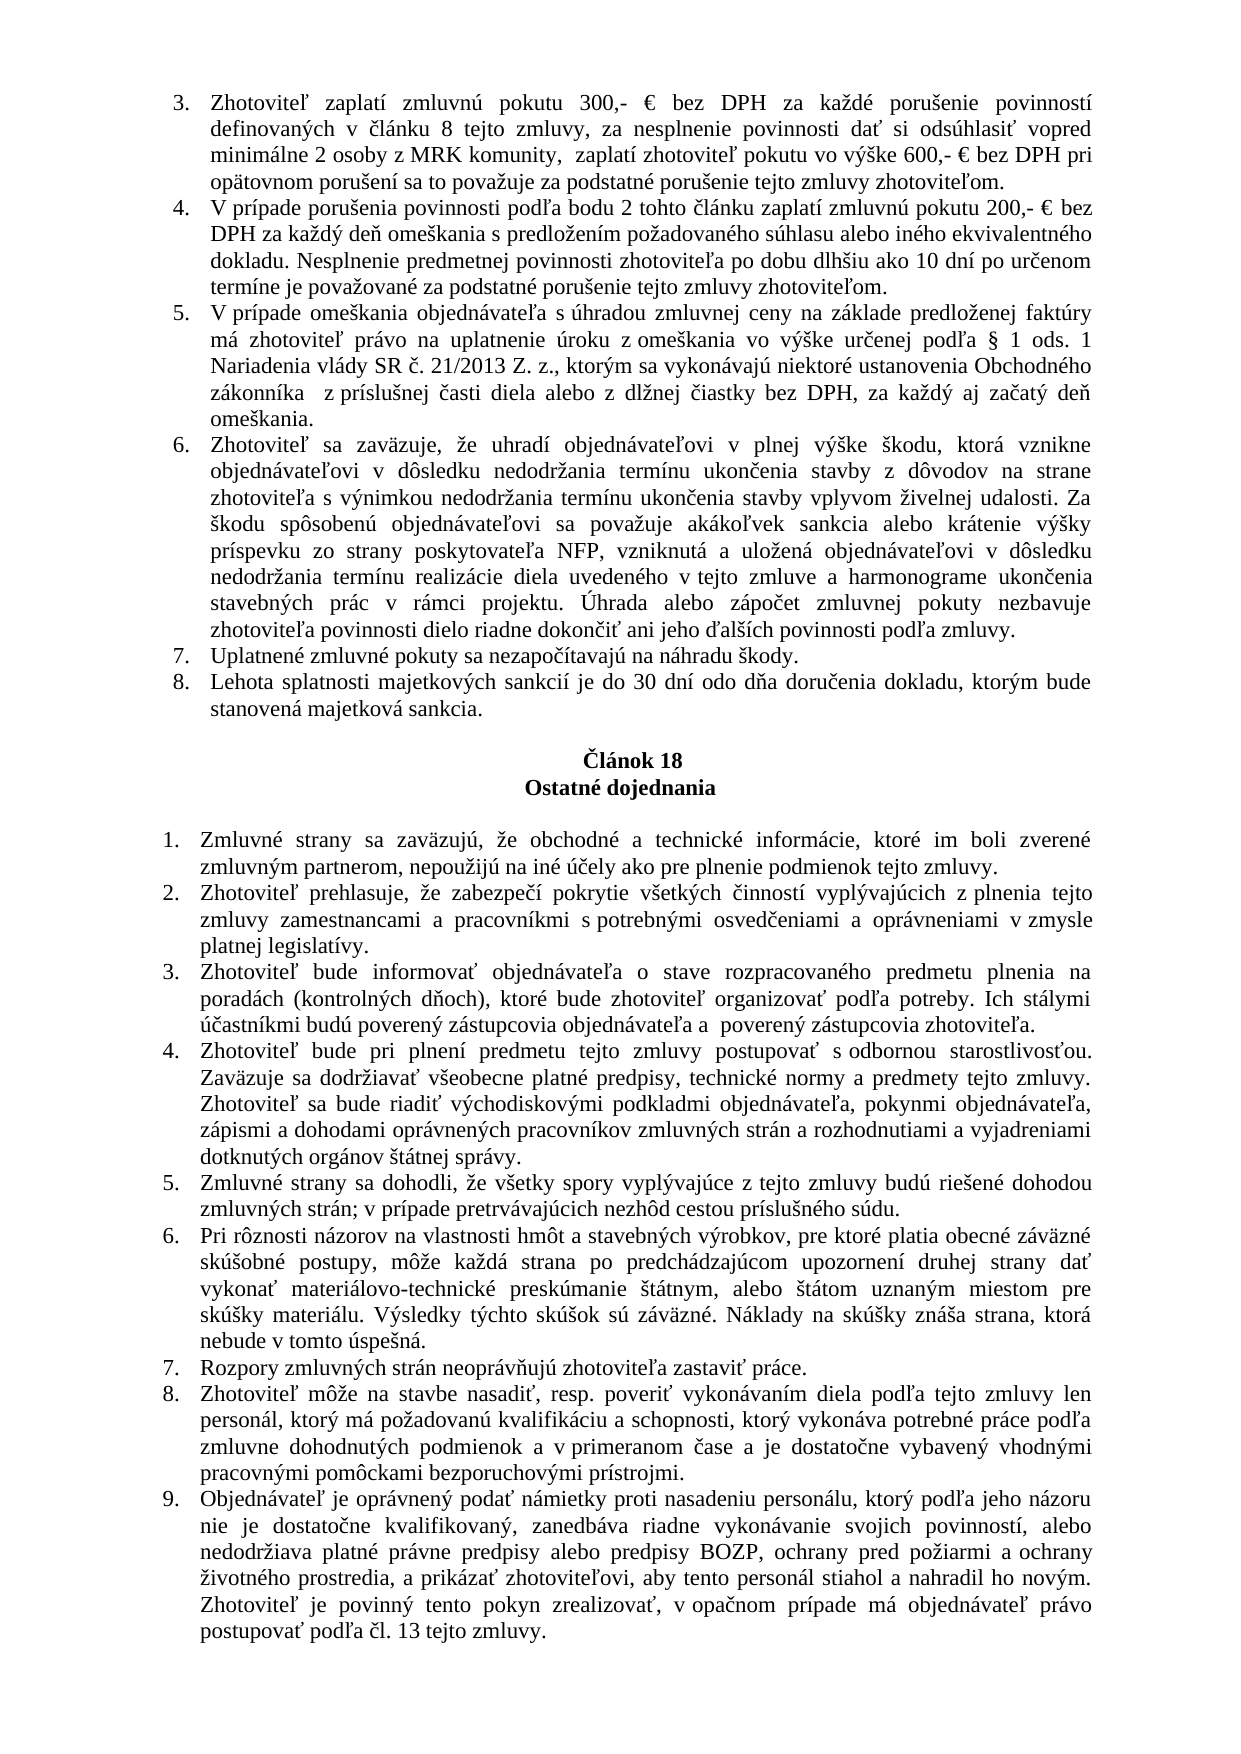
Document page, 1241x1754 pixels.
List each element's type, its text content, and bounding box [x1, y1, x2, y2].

list Zhotoviteľ bude informovať objednávateľa o stave rozpracovaného predmetu plnenia na poradách (kontrolných dňoch), ktoré bude zhotoviteľ organizovať podľa potreby. Ich stálymi účastníkmi budú poverený zástupcovia objednávateľa a poverený zástupcovia zhotoviteľa. [162, 958, 1093, 1037]
list Zhotoviteľ prehlasuje, že zabezpečí pokrytie všetkých činností vyplývajúcich z plnenia tejto zmluvy zamestnancami a pracovníkmi s potrebnými osvedčeniami a oprávneniami v zmysle platnej legislatívy. [162, 879, 1093, 958]
list Zhotoviteľ zaplatí zmluvnú pokutu 300,- € bez DPH za každé porušenie povinností definovaných v článku 8 tejto zmluvy, za nesplnenie povinnosti dať si odsúhlasiť vopred minimálne 2 osoby z MRK komunity, zaplatí zhotoviteľ pokutu vo výške 600,- € bez DPH pri opätovnom porušení sa to považuje za podstatné porušenie tejto zmluvy zhotoviteľom. [173, 89, 1093, 194]
list Lehota splatnosti majetkových sankcií je do 30 dní odo dňa doručenia dokladu, ktorým bude stanovená majetková sankcia. [173, 668, 1093, 721]
list Zhotoviteľ môže na stavbe nasadiť, resp. poveriť vykonávaním diela podľa tejto zmluvy len personál, ktorý má požadovanú kvalifikáciu a schopnosti, ktorý vykonáva potrebné práce podľa zmluvne dohodnutých podmienok a v primeranom čase a je dostatočne vybavený vhodnými pracovnými pomôckami bezporuchovými prístrojmi. [162, 1380, 1093, 1485]
list Zhotoviteľ bude pri plnení predmetu tejto zmluvy postupovať s odbornou starostlivosťou. Zaväzuje sa dodržiavať všeobecne platné predpisy, technické normy a predmety tejto zmluvy. Zhotoviteľ sa bude riadiť východiskovými podkladmi objednávateľa, pokynmi objednávateľa, zápismi a dohodami oprávnených pracovníkov zmluvných strán a rozhodnutiami a vyjadreniami dotknutých orgánov štátnej správy. [162, 1037, 1093, 1169]
list V prípade omeškania objednávateľa s úhradou zmluvnej ceny na základe predloženej faktúry má zhotoviteľ právo na uplatnenie úroku z omeškania vo výške určenej podľa § 1 ods. 1 Nariadenia vlády SR č. 21/2013 Z. z., ktorým sa vykonávajú niektoré ustanovenia Obchodného zákonníka z príslušnej časti diela alebo z dlžnej čiastky bez DPH, za každý aj začatý deň omeškania. [173, 299, 1093, 431]
list Objednávateľ je oprávnený podať námietky proti nasadeniu personálu, ktorý podľa jeho názoru nie je dostatočne kvalifikovaný, zanedbáva riadne vykonávanie svojich povinností, alebo nedodržiava platné právne predpisy alebo predpisy BOZP, ochrany pred požiarmi a ochrany životného prostredia, a prikázať zhotoviteľovi, aby tento personál stiahol a nahradil ho novým. Zhotoviteľ je povinný tento pokyn zrealizovať, v opačnom prípade má objednávateľ právo postupovať podľa čl. 13 tejto zmluvy. [162, 1485, 1093, 1643]
text Článok 18 [173, 747, 1093, 774]
list Zhotoviteľ sa zaväzuje, že uhradí objednávateľovi v plnej výške škodu, ktorá vznikne objednávateľovi v dôsledku nedodržania termínu ukončenia stavby z dôvodov na strane zhotoviteľa s výnimkou nedodržania termínu ukončenia stavby vplyvom živelnej udalosti. Za škodu spôsobenú objednávateľovi sa považuje akákoľvek sankcia alebo krátenie výšky príspevku zo strany poskytovateľa NFP, vzniknutá a uložená objednávateľovi v dôsledku nedodržania termínu realizácie diela uvedeného v tejto zmluve a harmonograme ukončenia stavebných prác v rámci projektu. Úhrada alebo zápočet zmluvnej pokuty nezbavuje zhotoviteľa povinnosti dielo riadne dokončiť ani jeho ďalších povinnosti podľa zmluvy. [173, 431, 1093, 642]
list Uplatnené zmluvné pokuty sa nezapočítavajú na náhradu škody. [173, 642, 1093, 668]
list Zmluvné strany sa dohodli, že všetky spory vyplývajúce z tejto zmluvy budú riešené dohodou zmluvných strán; v prípade pretrvávajúcich nezhôd cestou príslušného súdu. [162, 1169, 1093, 1222]
text Ostatné dojednania [148, 774, 1093, 800]
list Pri rôznosti názorov na vlastnosti hmôt a stavebných výrobkov, pre ktoré platia obecné záväzné skúšobné postupy, môže každá strana po predchádzajúcom upozornení druhej strany dať vykonať materiálovo-technické preskúmanie štátnym, alebo štátom uznaným miestom pre skúšky materiálu. Výsledky týchto skúšok sú záväzné. Náklady na skúšky znáša strana, ktorá nebude v tomto úspešná. [162, 1222, 1093, 1354]
list Rozpory zmluvných strán neoprávňujú zhotoviteľa zastaviť práce. [162, 1354, 1093, 1380]
list V prípade porušenia povinnosti podľa bodu 2 tohto článku zaplatí zmluvnú pokutu 200,- € bez DPH za každý deň omeškania s predložením požadovaného súhlasu alebo iného ekvivalentného dokladu. Nesplnenie predmetnej povinnosti zhotoviteľa po dobu dlhšiu ako 10 dní po určenom termíne je považované za podstatné porušenie tejto zmluvy zhotoviteľom. [173, 194, 1093, 299]
list Zmluvné strany sa zaväzujú, že obchodné a technické informácie, ktoré im boli zverené zmluvným partnerom, nepoužijú na iné účely ako pre plnenie podmienok tejto zmluvy. [162, 827, 1093, 879]
